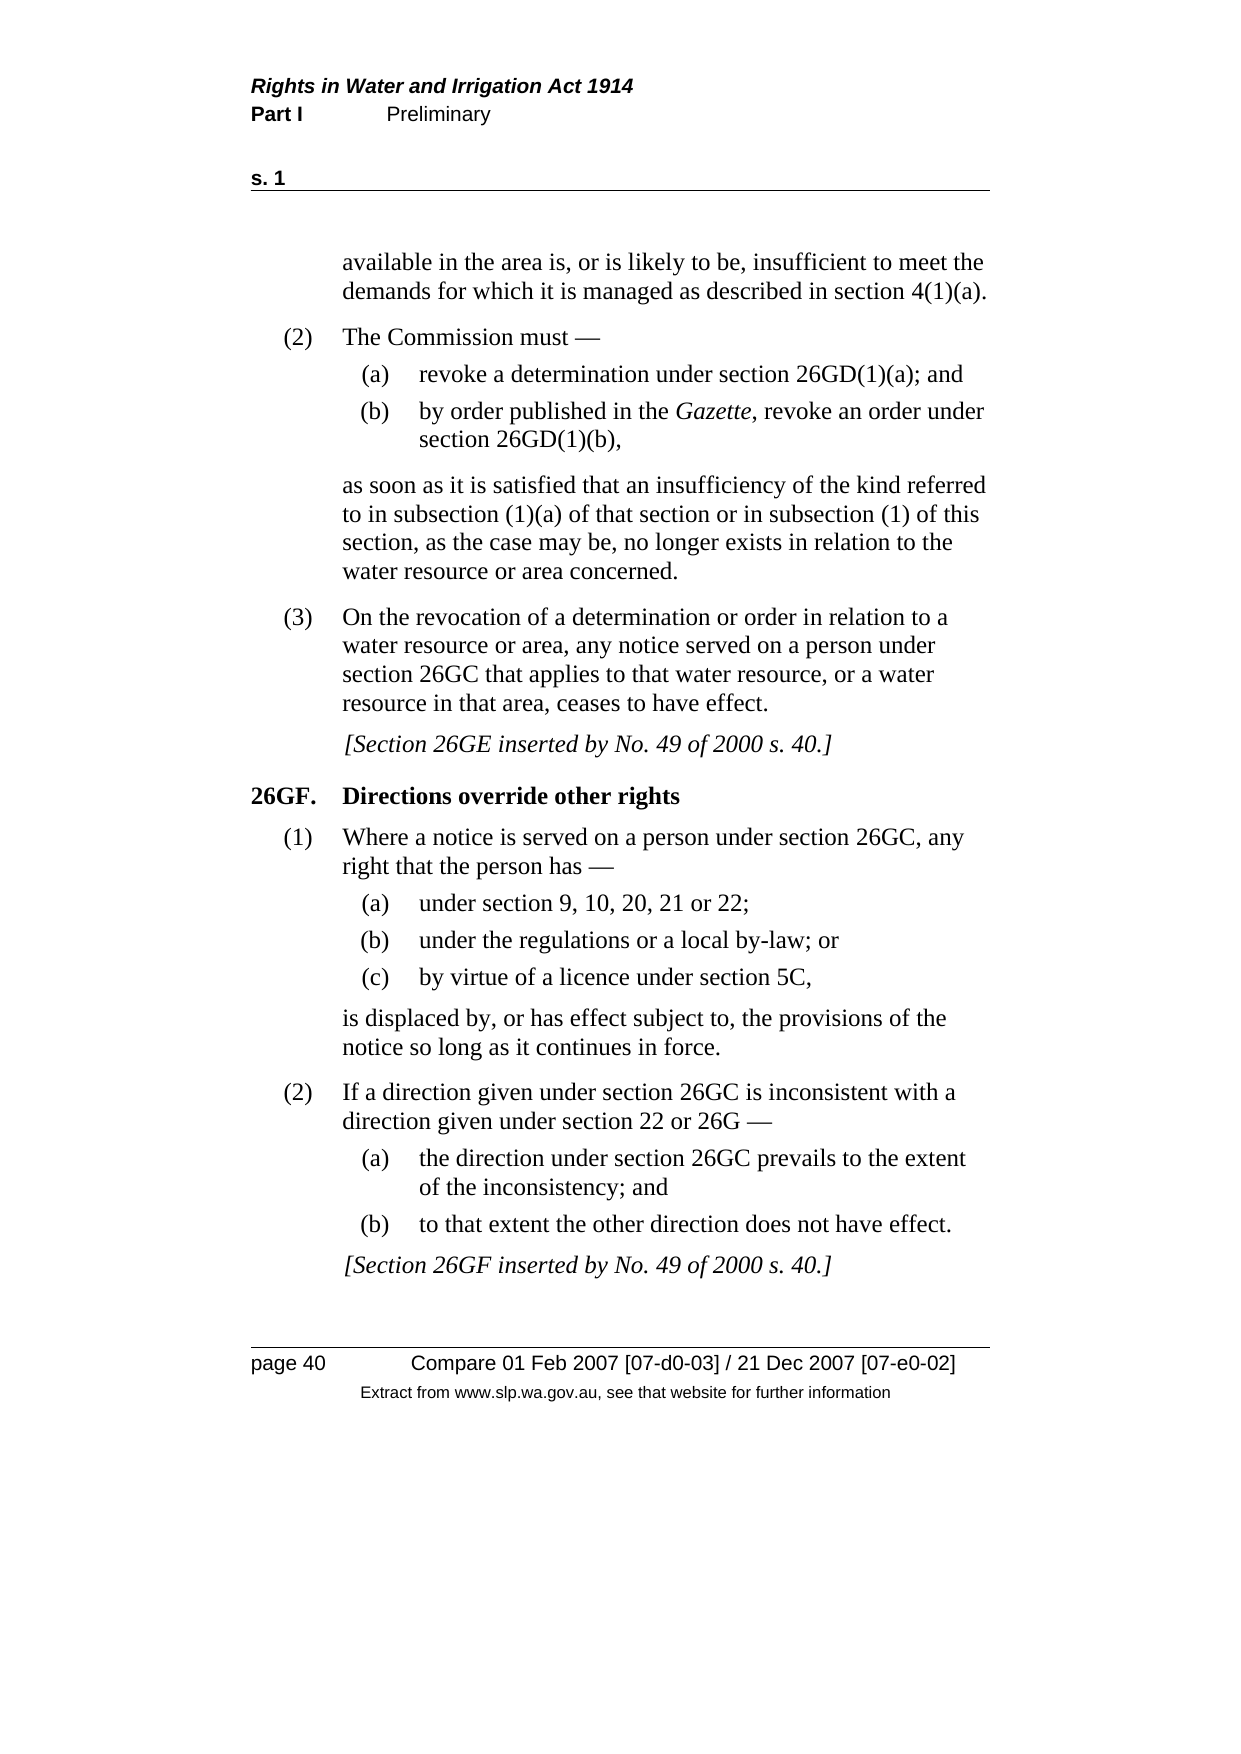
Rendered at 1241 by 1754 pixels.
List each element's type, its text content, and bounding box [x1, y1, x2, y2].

text [Section 26GE inserted by No. 49 of 2000 s. 40.] [251, 729, 990, 758]
text (2) The Commission must — [251, 322, 990, 350]
text (a) under section 9, 10, 20, 21 or 22; [251, 888, 990, 917]
text (a) the direction under section 26GC prevails to the extent of the inconsistency; and [251, 1143, 990, 1201]
text (2) If a direction given under section 26GC is inconsistent with a direction given under section 22 or 26G — [251, 1077, 990, 1135]
text as soon as it is satisfied that an insufficiency of the kind referred to in subsection (1)(a) of that section or in subsection (1) of this section, as the case may be, no longer exists in relation to the water resource or area concerned. [251, 470, 990, 585]
text [Section 26GF inserted by No. 49 of 2000 s. 40.] [251, 1250, 990, 1279]
text (c) by virtue of a licence under section 5C, [251, 962, 990, 991]
text (b) under the regulations or a local by-law; or [251, 925, 990, 954]
text (1) Where a notice is served on a person under section 26GC, any right that the person has — [251, 822, 990, 879]
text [251, 247, 990, 305]
text (b) to that extent the other direction does not have effect. [251, 1209, 990, 1238]
text (3) On the revocation of a determination or order in relation to a water resource or area, any notice served on a person under section 26GC that applies to that water resource, or a water resource in that area, ceases to have effect. [251, 602, 990, 717]
text (a) revoke a determination under section 26GD(1)(a); and [251, 359, 990, 387]
subtitle 26GF. Directions override other rights [251, 781, 990, 809]
text (b) by order published in the Gazette, revoke an order under section 26GD(1)(b), [251, 396, 990, 453]
text is displaced by, or has effect subject to, the provisions of the notice so long as it continues in force. [251, 1003, 990, 1061]
